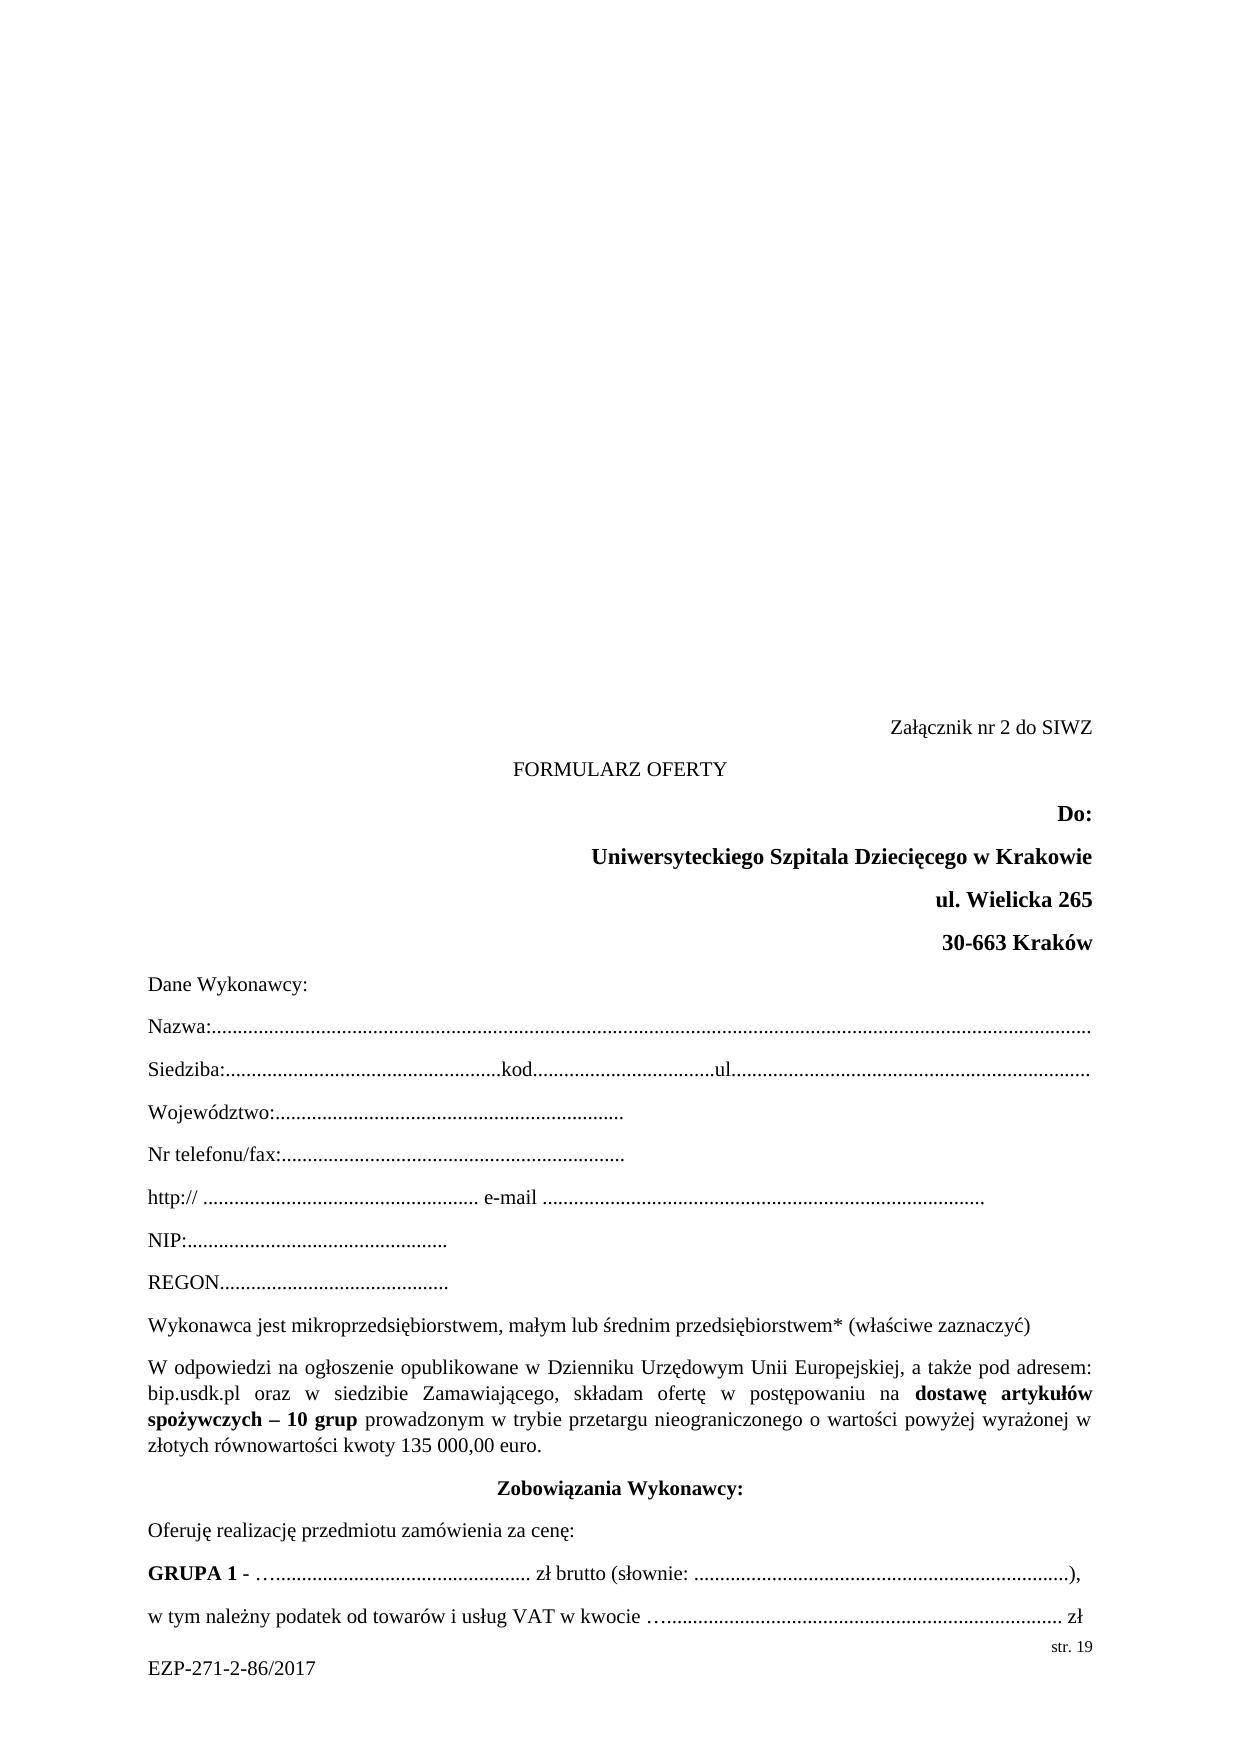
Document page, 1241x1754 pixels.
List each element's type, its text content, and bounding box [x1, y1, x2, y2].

text Nr telefonu/fax:.................................................................. [148, 1142, 1093, 1166]
text NIP:.................................................. [148, 1227, 1093, 1252]
text Województwo:................................................................... [148, 1100, 1093, 1124]
text http:// ..................................................... e-mail ..................................................................................... [148, 1185, 1093, 1209]
text ul. Wielicka 265 [148, 886, 1093, 912]
text 30-663 Kraków [148, 929, 1093, 955]
text Siedziba:.....................................................kod...................................ul..................................................................... [148, 1057, 1093, 1081]
text Dane Wykonawcy: [148, 972, 1093, 996]
text Załącznik nr 2 do SIWZ [148, 714, 1093, 739]
text W odpowiedzi na ogłoszenie opublikowane w Dzienniku Urzędowym Unii Europejskiej, a także pod adresem: bip.usdk.pl oraz w siedzibie Zamawiającego, składam ofertę w postępowaniu na dostawę artykułów spożywczych – 10 grup prowadzonym w trybie przetargu nieograniczonego o wartości powyżej wyrażonej w złotych równowartości kwoty 135 000,00 euro. [148, 1355, 1093, 1457]
text Wykonawca jest mikroprzedsiębiorstwem, małym lub średnim przedsiębiorstwem* (właściwe zaznaczyć) [148, 1313, 1093, 1337]
text Zobowiązania Wykonawcy: [148, 1476, 1093, 1500]
text REGON............................................ [148, 1270, 1093, 1294]
text w tym należny podatek od towarów i usług VAT w kwocie …............................................................................ zł [148, 1603, 1093, 1628]
text Do: [148, 800, 1093, 826]
text Oferuję realizację przedmiotu zamówienia za cenę: [148, 1518, 1093, 1542]
text Nazwa:......................................................................................................................................................................... [148, 1014, 1093, 1038]
text GRUPA 1 - …................................................. zł brutto (słownie: ........................................................................), [148, 1561, 1093, 1585]
text FORMULARZ OFERTY [148, 757, 1093, 781]
text Uniwersyteckiego Szpitala Dziecięcego w Krakowie [148, 843, 1093, 869]
